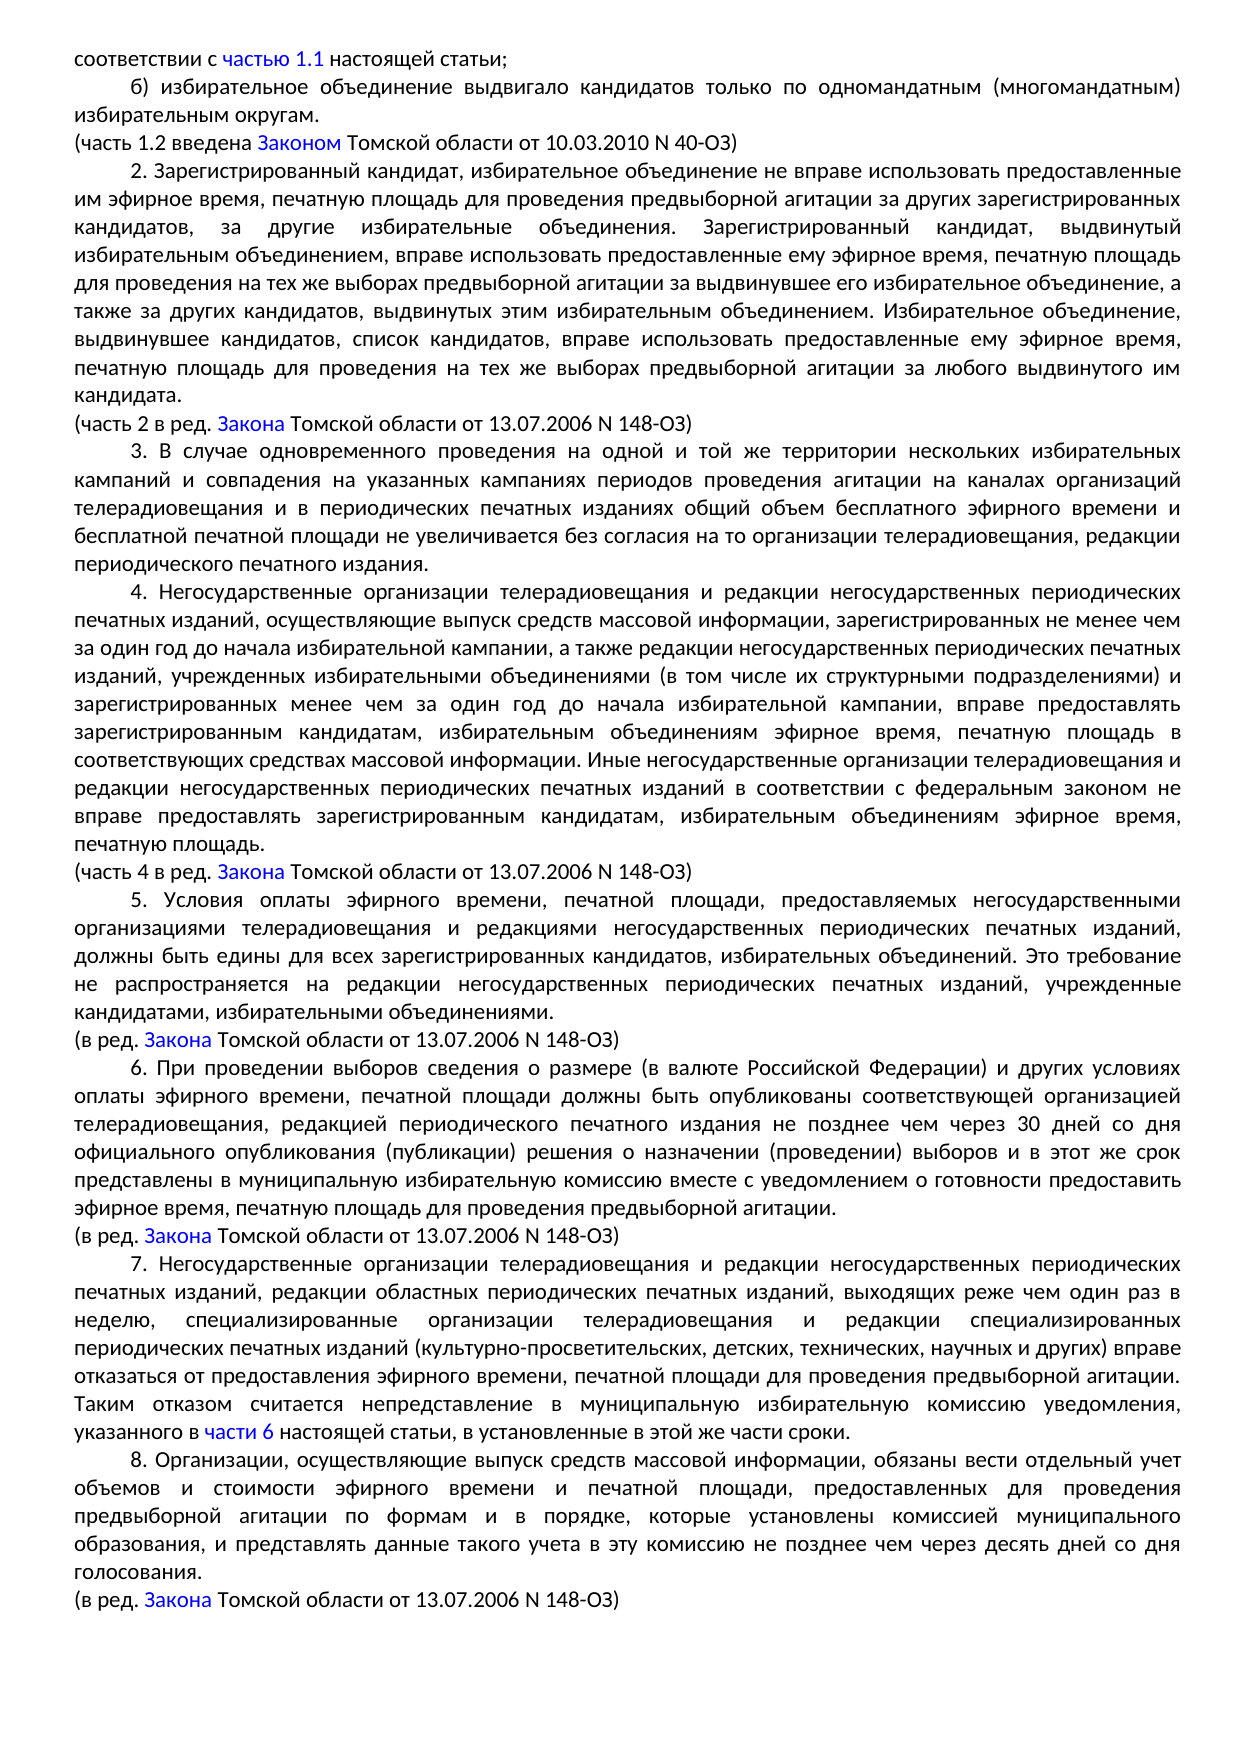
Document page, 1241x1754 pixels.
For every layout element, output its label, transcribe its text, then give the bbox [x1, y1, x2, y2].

text 7. Негосударственные организации телерадиовещания и редакции негосударственных периодических печатных изданий, редакции областных периодических печатных изданий, выходящих реже чем один раз в неделю, специализированные организации телерадиовещания и редакции специализированных периодических печатных изданий (культурно-просветительских, детских, технических, научных и других) вправе отказаться от предоставления эфирного времени, печатной площади для проведения предвыборной агитации. Таким отказом считается непредставление в муниципальную избирательную комиссию уведомления, указанного в части 6 настоящей статьи, в установленные в этой же части сроки. [74, 1249, 1181, 1445]
text 8. Организации, осуществляющие выпуск средств массовой информации, обязаны вести отдельный учет объемов и стоимости эфирного времени и печатной площади, предоставленных для проведения предвыборной агитации по формам и в порядке, которые установлены комиссией муниципального образования, и представлять данные такого учета в эту комиссию не позднее чем через десять дней со дня голосования. [74, 1445, 1181, 1586]
text (в ред. Закона Томской области от 13.07.2006 N 148-ОЗ) [74, 1221, 1181, 1249]
text (часть 4 в ред. Закона Томской области от 13.07.2006 N 148-ОЗ) [74, 857, 1181, 885]
text 5. Условия оплаты эфирного времени, печатной площади, предоставляемых негосударственными организациями телерадиовещания и редакциями негосударственных периодических печатных изданий, должны быть едины для всех зарегистрированных кандидатов, избирательных объединений. Это требование не распространяется на редакции негосударственных периодических печатных изданий, учрежденные кандидатами, избирательными объединениями. [74, 885, 1181, 1025]
text 3. В случае одновременного проведения на одной и той же территории нескольких избирательных кампаний и совпадения на указанных кампаниях периодов проведения агитации на каналах организаций телерадиовещания и в периодических печатных изданиях общий объем бесплатного эфирного времени и бесплатной печатной площади не увеличивается без согласия на то организации телерадиовещания, редакции периодического печатного издания. [74, 437, 1181, 577]
text (часть 2 в ред. Закона Томской области от 13.07.2006 N 148-ОЗ) [74, 409, 1181, 437]
text (часть 1.2 введена Законом Томской области от 10.03.2010 N 40-ОЗ) [74, 128, 1181, 156]
text 4. Негосударственные организации телерадиовещания и редакции негосударственных периодических печатных изданий, осуществляющие выпуск средств массовой информации, зарегистрированных не менее чем за один год до начала избирательной кампании, а также редакции негосударственных периодических печатных изданий, учрежденных избирательными объединениями (в том числе их структурными подразделениями) и зарегистрированных менее чем за один год до начала избирательной кампании, вправе предоставлять зарегистрированным кандидатам, избирательным объединениям эфирное время, печатную площадь в соответствующих средствах массовой информации. Иные негосударственные организации телерадиовещания и редакции негосударственных периодических печатных изданий в соответствии с федеральным законом не вправе предоставлять зарегистрированным кандидатам, избирательным объединениям эфирное время, печатную площадь. [74, 577, 1181, 857]
text 2. Зарегистрированный кандидат, избирательное объединение не вправе использовать предоставленные им эфирное время, печатную площадь для проведения предвыборной агитации за других зарегистрированных кандидатов, за другие избирательные объединения. Зарегистрированный кандидат, выдвинутый избирательным объединением, вправе использовать предоставленные ему эфирное время, печатную площадь для проведения на тех же выборах предвыборной агитации за выдвинувшее его избирательное объединение, а также за других кандидатов, выдвинутых этим избирательным объединением. Избирательное объединение, выдвинувшее кандидатов, список кандидатов, вправе использовать предоставленные ему эфирное время, печатную площадь для проведения на тех же выборах предвыборной агитации за любого выдвинутого им кандидата. [74, 156, 1181, 409]
text б) избирательное объединение выдвигало кандидатов только по одномандатным (многомандатным) избирательным округам. [74, 72, 1181, 128]
text (в ред. Закона Томской области от 13.07.2006 N 148-ОЗ) [74, 1025, 1181, 1053]
text 6. При проведении выборов сведения о размере (в валюте Российской Федерации) и других условиях оплаты эфирного времени, печатной площади должны быть опубликованы соответствующей организацией телерадиовещания, редакцией периодического печатного издания не позднее чем через 30 дней со дня официального опубликования (публикации) решения о назначении (проведении) выборов и в этот же срок представлены в муниципальную избирательную комиссию вместе с уведомлением о готовности предоставить эфирное время, печатную площадь для проведения предвыборной агитации. [74, 1053, 1181, 1221]
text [74, 44, 1181, 72]
text (в ред. Закона Томской области от 13.07.2006 N 148-ОЗ) [74, 1586, 1181, 1613]
